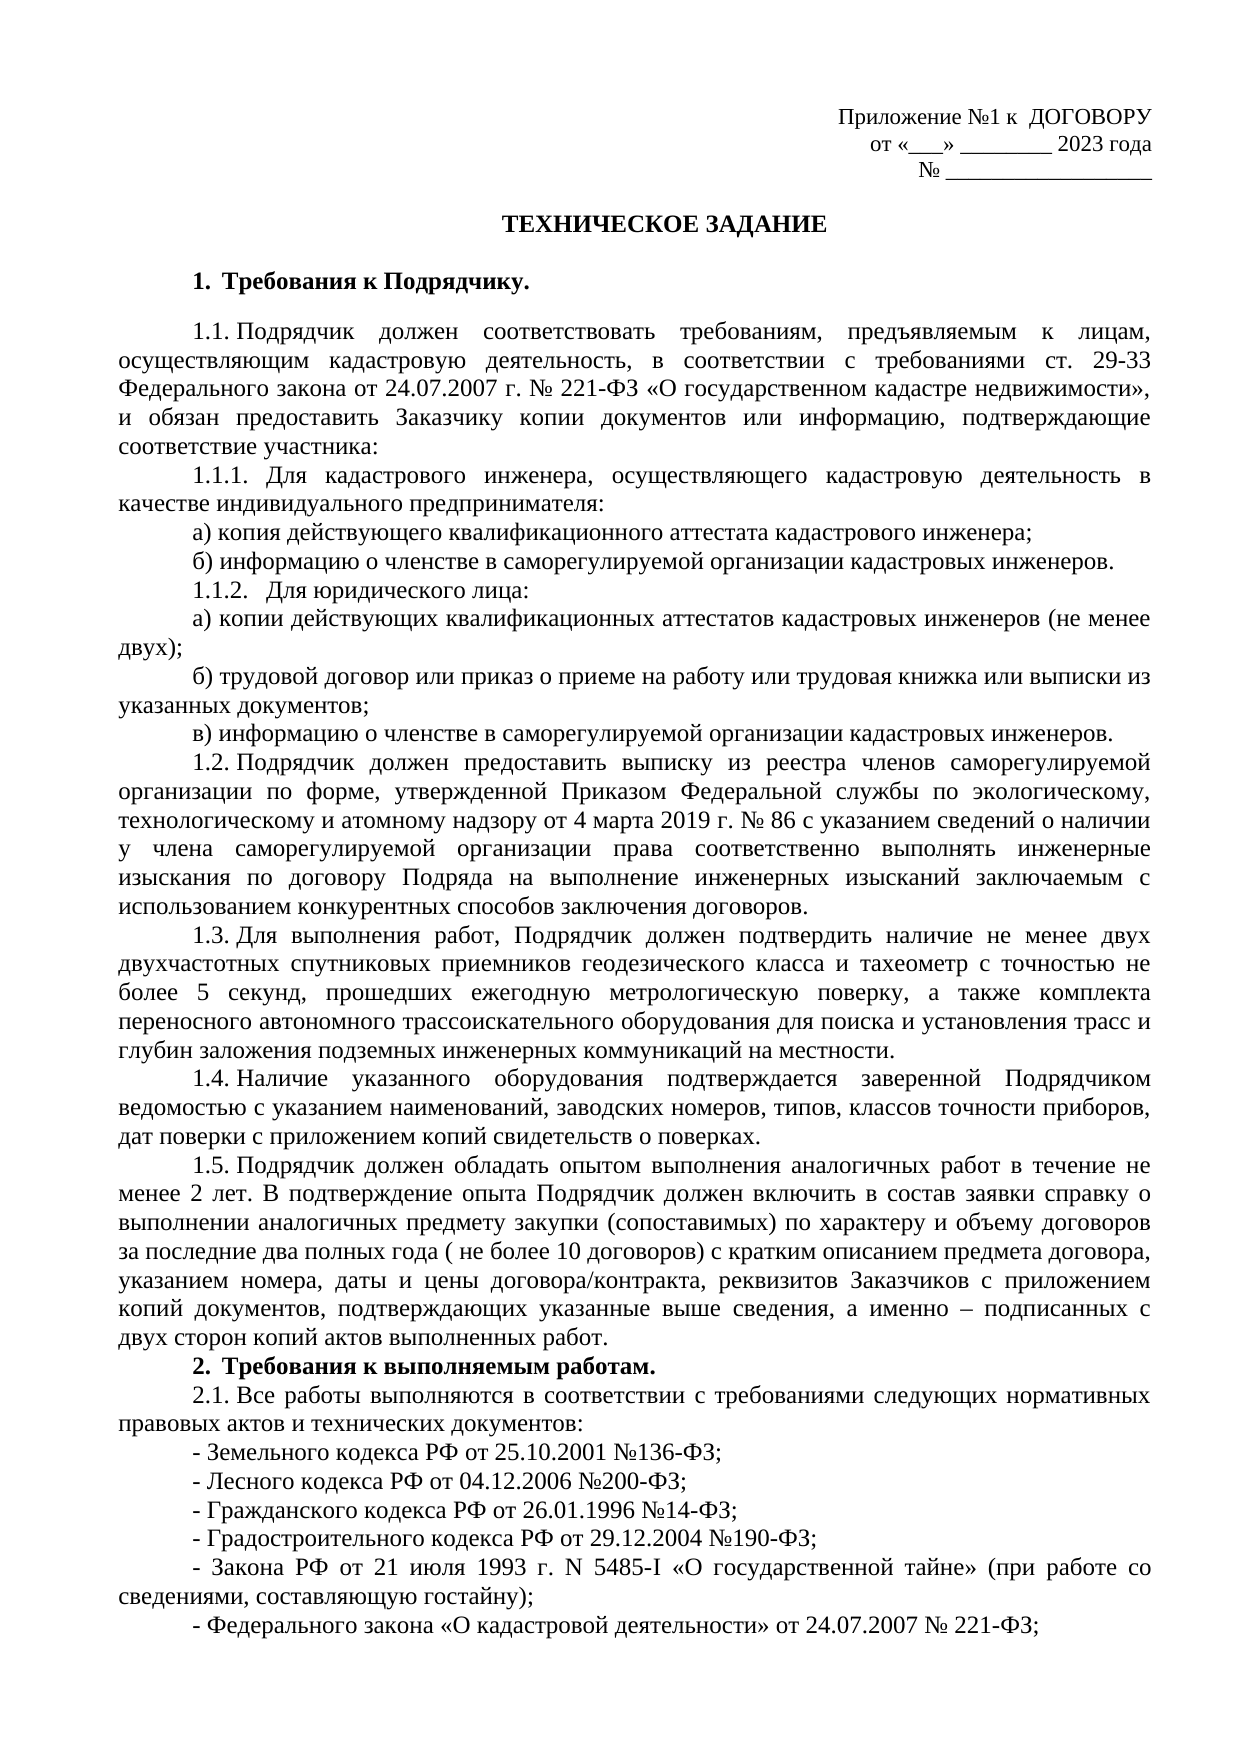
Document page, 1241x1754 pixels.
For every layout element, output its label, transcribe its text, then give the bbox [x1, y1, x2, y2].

text б) трудовой договор или приказ о приеме на работу или трудовая книжка или выписки из указанных документов; [118, 661, 1152, 718]
list Для выполнения работ, Подрядчик должен подтвердить наличие не менее двух двухчастотных спутниковых приемников геодезического класса и тахеометр с точностью не более 5 секунд, прошедших ежегодную метрологическую поверку, а также комплекта переносного автономного трассоискательного оборудования для поиска и установления трасс и глубин заложения подземных инженерных коммуникаций на местности. [118, 920, 1152, 1063]
list Требования к Подрядчику. [118, 266, 1152, 295]
text Приложение №1 к ДОГОВОРУ [118, 103, 1152, 130]
list Для кадастрового инженера, осуществляющего кадастровую деятельность в качестве индивидуального предпринимателя: [118, 460, 1152, 517]
text ТЕХНИЧЕСКОЕ ЗАДАНИЕ [118, 209, 1152, 238]
text - Гражданского кодекса РФ от 26.01.1996 №14-ФЗ; [118, 1495, 1152, 1523]
text а) копии действующих квалификационных аттестатов кадастровых инженеров (не менее двух); [118, 603, 1152, 661]
list Все работы выполняются в соответствии с требованиями следующих нормативных правовых актов и технических документов: [118, 1380, 1152, 1437]
list Подрядчик должен предоставить выписку из реестра членов саморегулируемой организации по форме, утвержденной Приказом Федеральной службы по экологическому, технологическому и атомному надзору от 4 марта 2019 г. № 86 с указанием сведений о наличии у члена саморегулируемой организации права соответственно выполнять инженерные изыскания по договору Подряда на выполнение инженерных изысканий заключаемым с использованием конкурентных способов заключения договоров. [118, 747, 1152, 920]
text в) информацию о членстве в саморегулируемой организации кадастровых инженеров. [118, 718, 1152, 747]
list Для юридического лица: [118, 575, 1152, 603]
text - Лесного кодекса РФ от 04.12.2006 №200-ФЗ; [118, 1466, 1152, 1495]
text - Градостроительного кодекса РФ от 29.12.2004 №190-ФЗ; [118, 1523, 1152, 1552]
list Подрядчик должен обладать опытом выполнения аналогичных работ в течение не менее 2 лет. В подтверждение опыта Подрядчик должен включить в состав заявки справку о выполнении аналогичных предмету закупки (сопоставимых) по характеру и объему договоров за последние два полных года ( не более 10 договоров) с кратким описанием предмета договора, указанием номера, даты и цены договора/контракта, реквизитов Заказчиков с приложением копий документов, подтверждающих указанные выше сведения, а именно – подписанных с двух сторон копий актов выполненных работ. [118, 1150, 1152, 1351]
list Наличие указанного оборудования подтверждается заверенной Подрядчиком ведомостью с указанием наименований, заводских номеров, типов, классов точности приборов, дат поверки с приложением копий свидетельств о поверках. [118, 1063, 1152, 1150]
text № __________________ [118, 156, 1152, 182]
text - Земельного кодекса РФ от 25.10.2001 №136-ФЗ; [118, 1437, 1152, 1466]
text а) копия действующего квалификационного аттестата кадастрового инженера; [118, 517, 1152, 546]
list Подрядчик должен соответствовать требованиям, предъявляемым к лицам, осуществляющим кадастровую деятельность, в соответствии с требованиями ст. 29-33 Федерального закона от 24.07.2007 г. № 221-ФЗ «О государственном кадастре недвижимости», и обязан предоставить Заказчику копии документов или информацию, подтверждающие соответствие участника: [118, 316, 1152, 460]
text от «___» ________ 2023 года [118, 130, 1152, 156]
list Требования к выполняемым работам. [118, 1351, 1152, 1380]
text - Федерального закона «О кадастровой деятельности» от 24.07.2007 № 221-ФЗ; [118, 1610, 1152, 1638]
text б) информацию о членстве в саморегулируемой организации кадастровых инженеров. [118, 546, 1152, 575]
text - Закона РФ от 21 июля 1993 г. N 5485-I «О государственной тайне» (при работе со сведениями, составляющую гостайну); [118, 1552, 1152, 1610]
